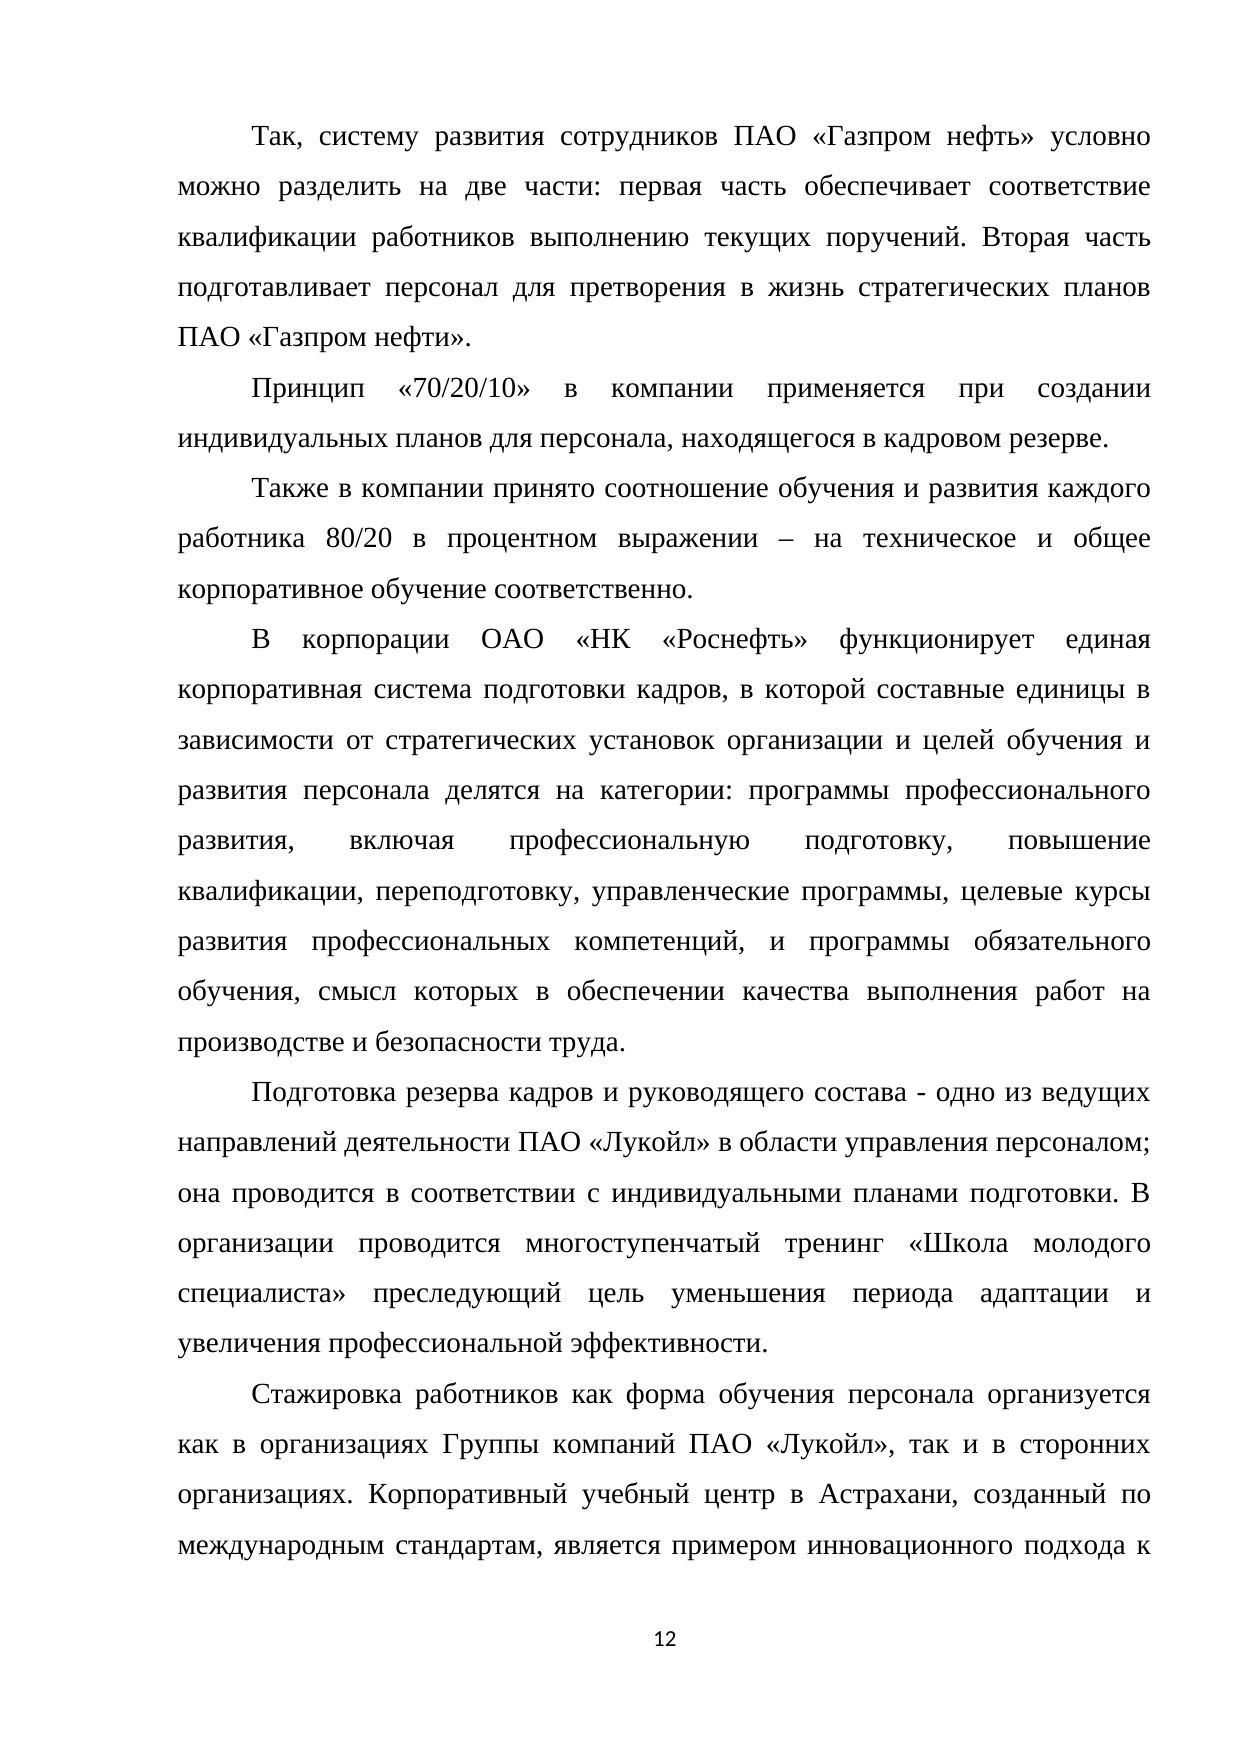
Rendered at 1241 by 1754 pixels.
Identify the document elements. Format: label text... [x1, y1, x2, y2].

text Также в компании принято соотношение обучения и развития каждого работника 80/20 в процентном выражении – на техническое и общее корпоративное обучение соответственно. [177, 470, 1152, 604]
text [177, 1376, 1152, 1560]
text Подготовка резерва кадров и руководящего состава - одно из ведущих направлений деятельности ПАО «Лукойл» в области управления персоналом; она проводится в соответствии с индивидуальными планами подготовки. В организации проводится многоступенчатый тренинг «Школа молодого специалиста» преследующий цель уменьшения периода адаптации и увеличения профессиональной эффективности. [177, 1074, 1152, 1359]
text Принцип «70/20/10» в компании применяется при создании индивидуальных планов для персонала, находящегося в кадровом резерве. [177, 370, 1152, 453]
text Так, систему развития сотрудников ПАО «Газпром нефть» условно можно разделить на две части: первая часть обеспечивает соответствие квалификации работников выполнению текущих поручений. Вторая часть подготавливает персонал для претворения в жизнь стратегических планов ПАО «Газпром нефти». [177, 118, 1152, 353]
text В корпорации ОАО «НК «Роснефть» функционирует единая корпоративная система подготовки кадров, в которой составные единицы в зависимости от стратегических установок организации и целей обучения и развития персонала делятся на категории: программы профессионального развития, включая профессиональную подготовку, повышение квалификации, переподготовку, управленческие программы, целевые курсы развития профессиональных компетенций, и программы обязательного обучения, смысл которых в обеспечении качества выполнения работ на производстве и безопасности труда. [177, 621, 1152, 1057]
